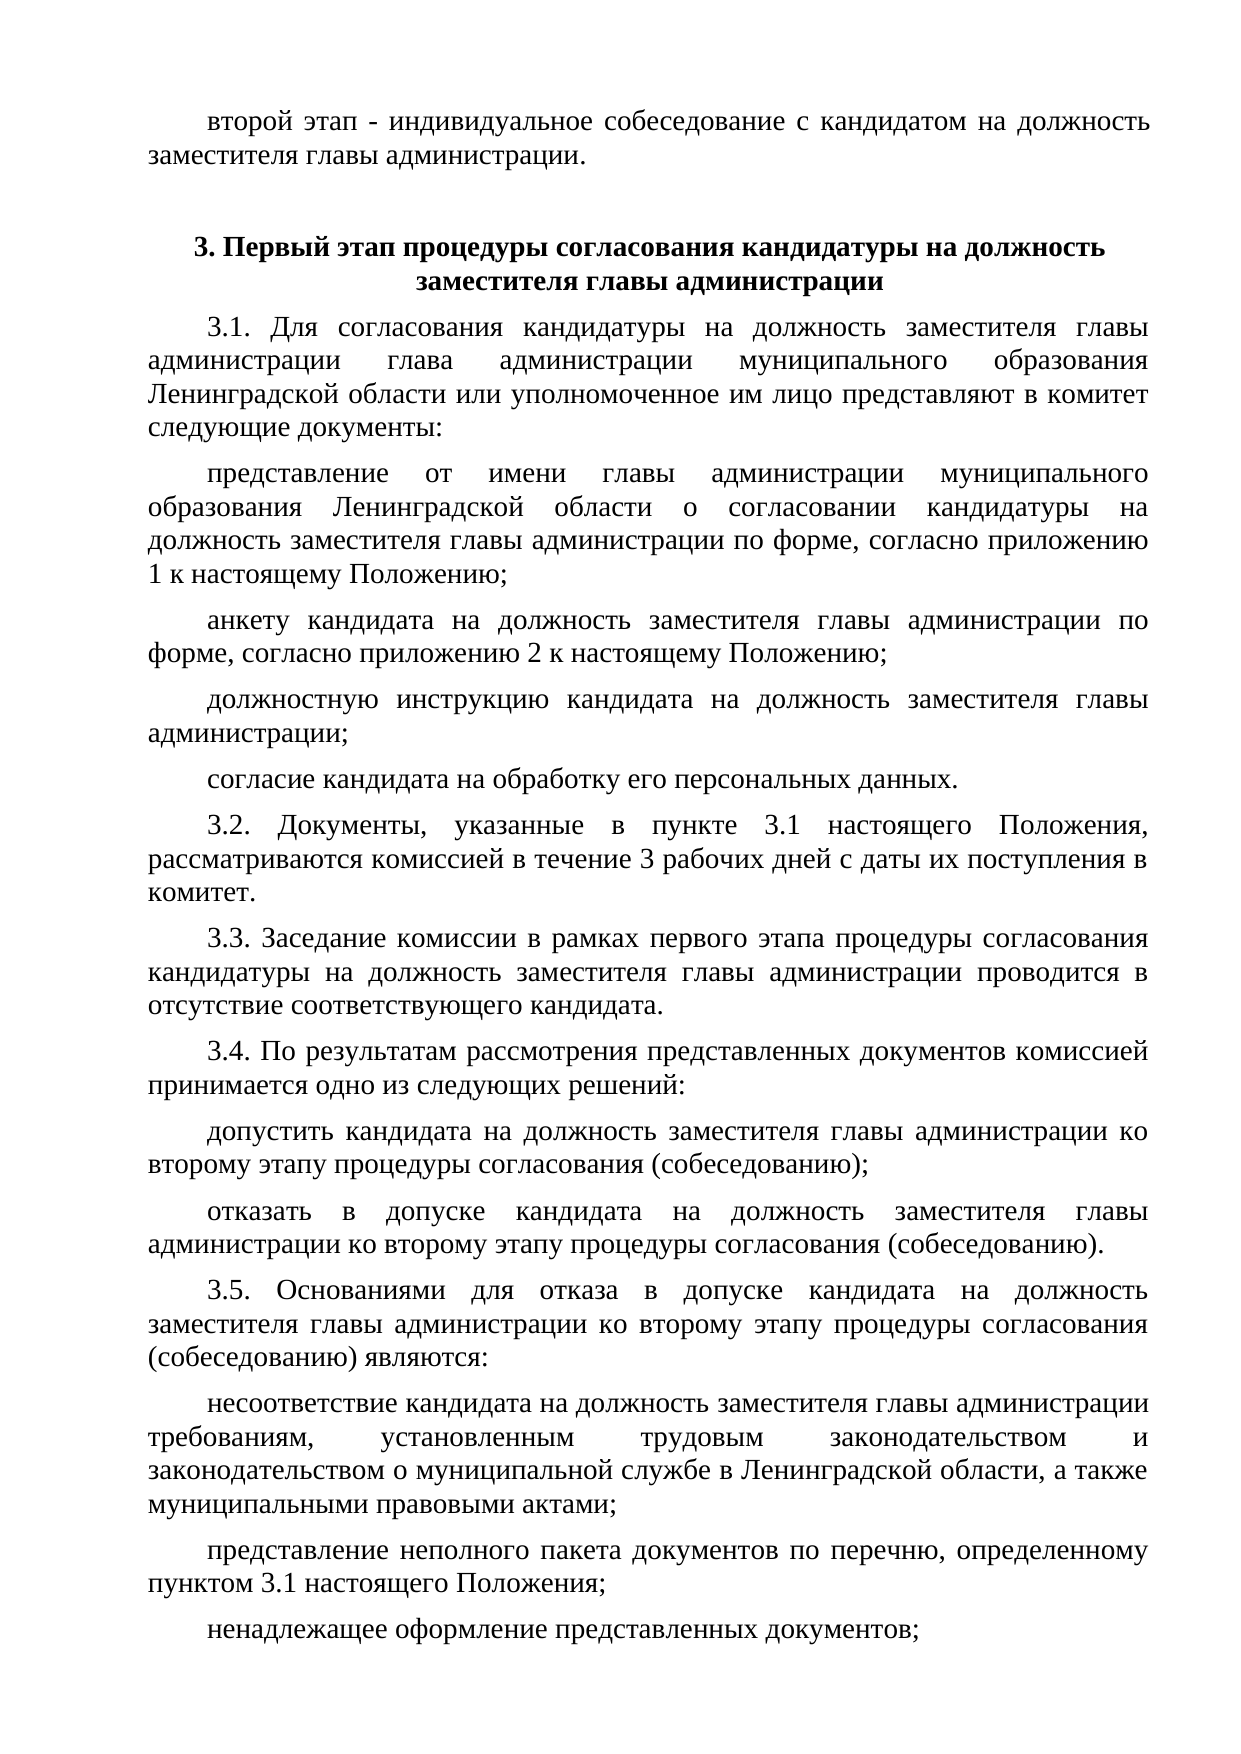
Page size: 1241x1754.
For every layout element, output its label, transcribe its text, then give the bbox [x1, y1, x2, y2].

text допустить кандидата на должность заместителя главы администрации ко второму этапу процедуры согласования (собеседованию); [148, 1113, 1149, 1180]
text представление неполного пакета документов по перечню, определенному пунктом 3.1 настоящего Положения; [148, 1532, 1149, 1599]
text 3.2. Документы, указанные в пункте 3.1 настоящего Положения, рассматриваются комиссией в течение 3 рабочих дней с даты их поступления в комитет. [148, 807, 1149, 908]
text 3. Первый этап процедуры согласования кандидатуры на должность заместителя главы администрации [148, 229, 1152, 296]
text второй этап - индивидуальное собеседование с кандидатом на должность заместителя главы администрации. [148, 103, 1152, 171]
text анкету кандидата на должность заместителя главы администрации по форме, согласно приложению 2 к настоящему Положению; [148, 602, 1149, 669]
text 3.4. По результатам рассмотрения представленных документов комиссией принимается одно из следующих решений: [148, 1033, 1149, 1101]
text 3.3. Заседание комиссии в рамках первого этапа процедуры согласования кандидатуры на должность заместителя главы администрации проводится в отсутствие соответствующего кандидата. [148, 920, 1149, 1021]
text представление от имени главы администрации муниципального образования Ленинградской области о согласовании кандидатуры на должность заместителя главы администрации по форме, согласно приложению 1 к настоящему Положению; [148, 455, 1149, 589]
text согласие кандидата на обработку его персональных данных. [148, 761, 1149, 795]
text отказать в допуске кандидата на должность заместителя главы администрации ко второму этапу процедуры согласования (собеседованию). [148, 1193, 1149, 1260]
text 3.5. Основаниями для отказа в допуске кандидата на должность заместителя главы администрации ко второму этапу процедуры согласования (собеседованию) являются: [148, 1272, 1149, 1373]
text 3.1. Для согласования кандидатуры на должность заместителя главы администрации глава администрации муниципального образования Ленинградской области или уполномоченное им лицо представляют в комитет следующие документы: [148, 309, 1149, 443]
text должностную инструкцию кандидата на должность заместителя главы администрации; [148, 682, 1149, 749]
text ненадлежащее оформление представленных документов; [148, 1612, 1149, 1645]
text несоответствие кандидата на должность заместителя главы администрации требованиям, установленным трудовым законодательством и законодательством о муниципальной службе в Ленинградской области, а также муниципальными правовыми актами; [148, 1385, 1149, 1519]
